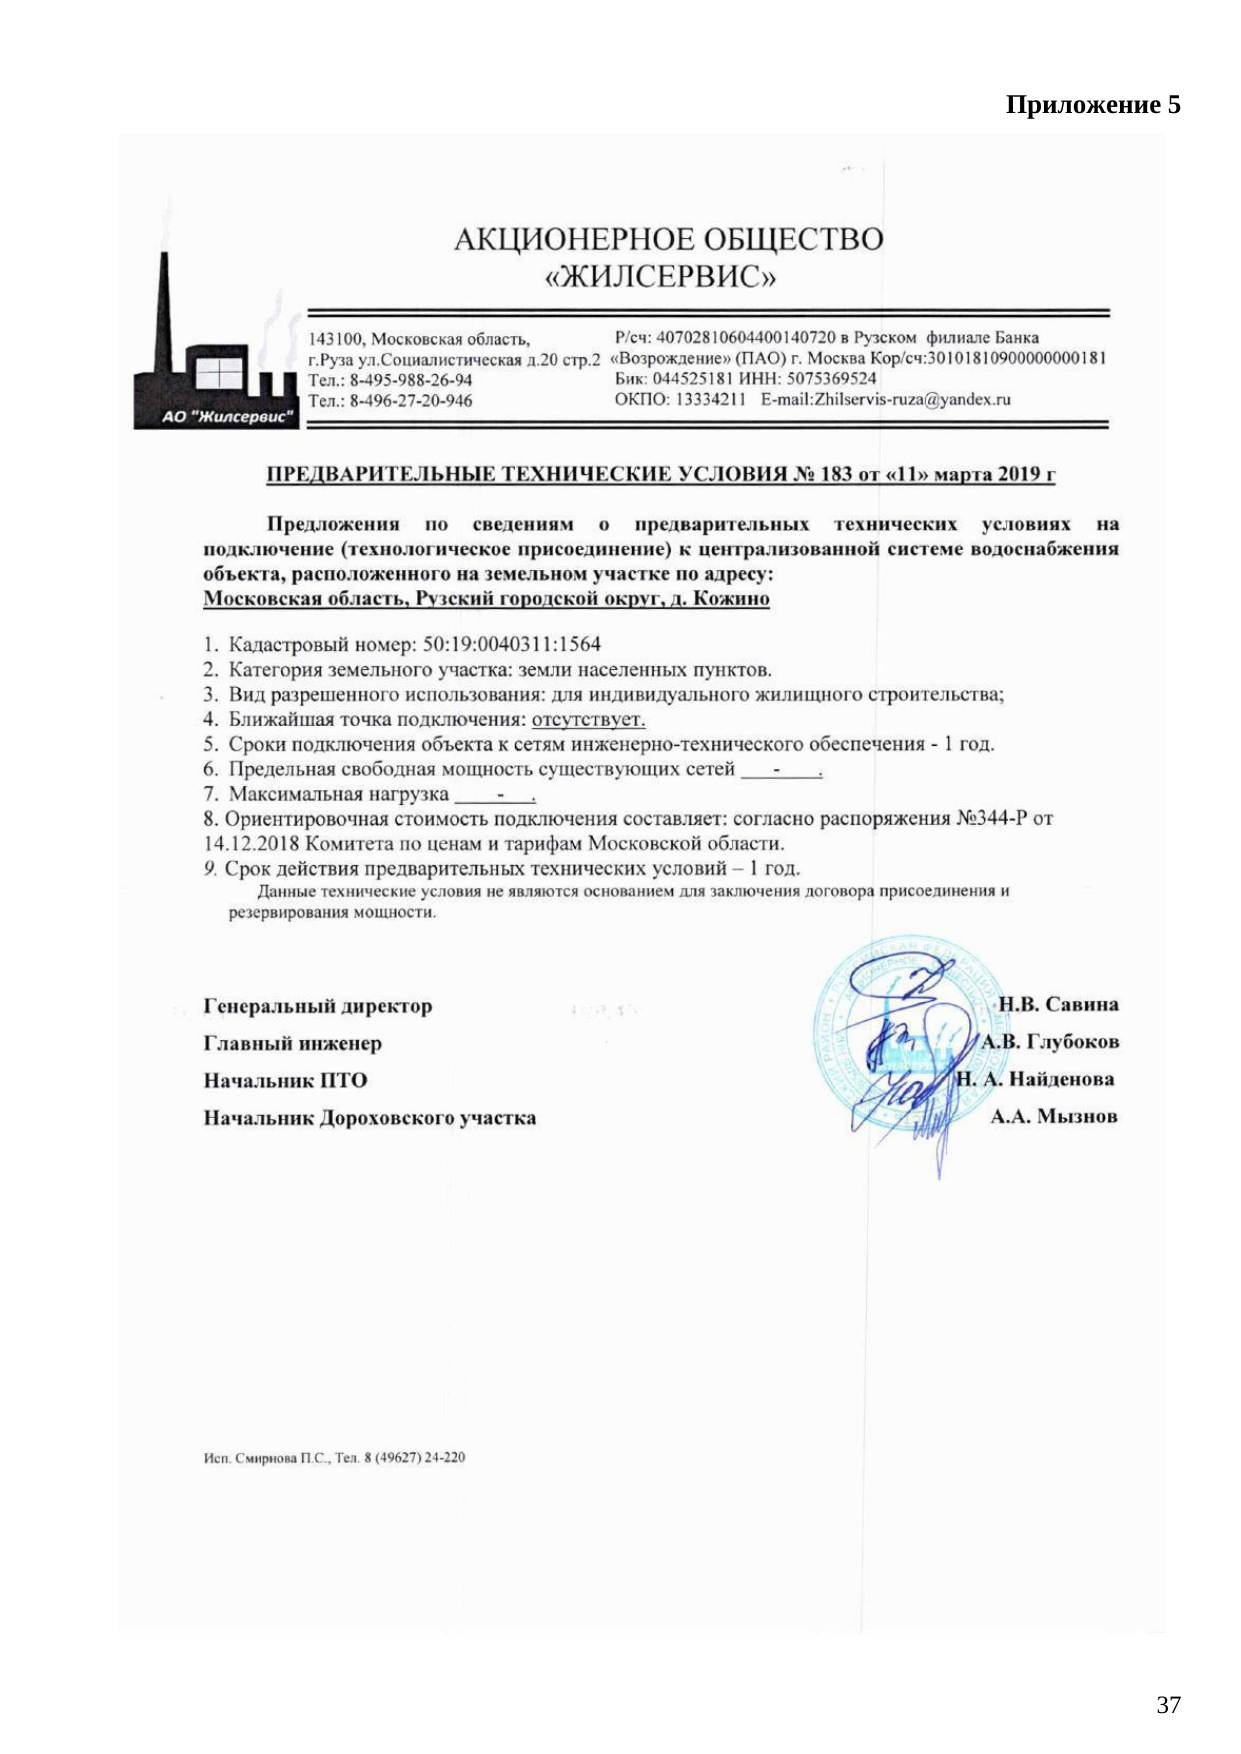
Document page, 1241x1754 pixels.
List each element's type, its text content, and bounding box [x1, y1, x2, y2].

subtitle Приложение 5 [43, 89, 1181, 120]
picture [103, 119, 1182, 1647]
